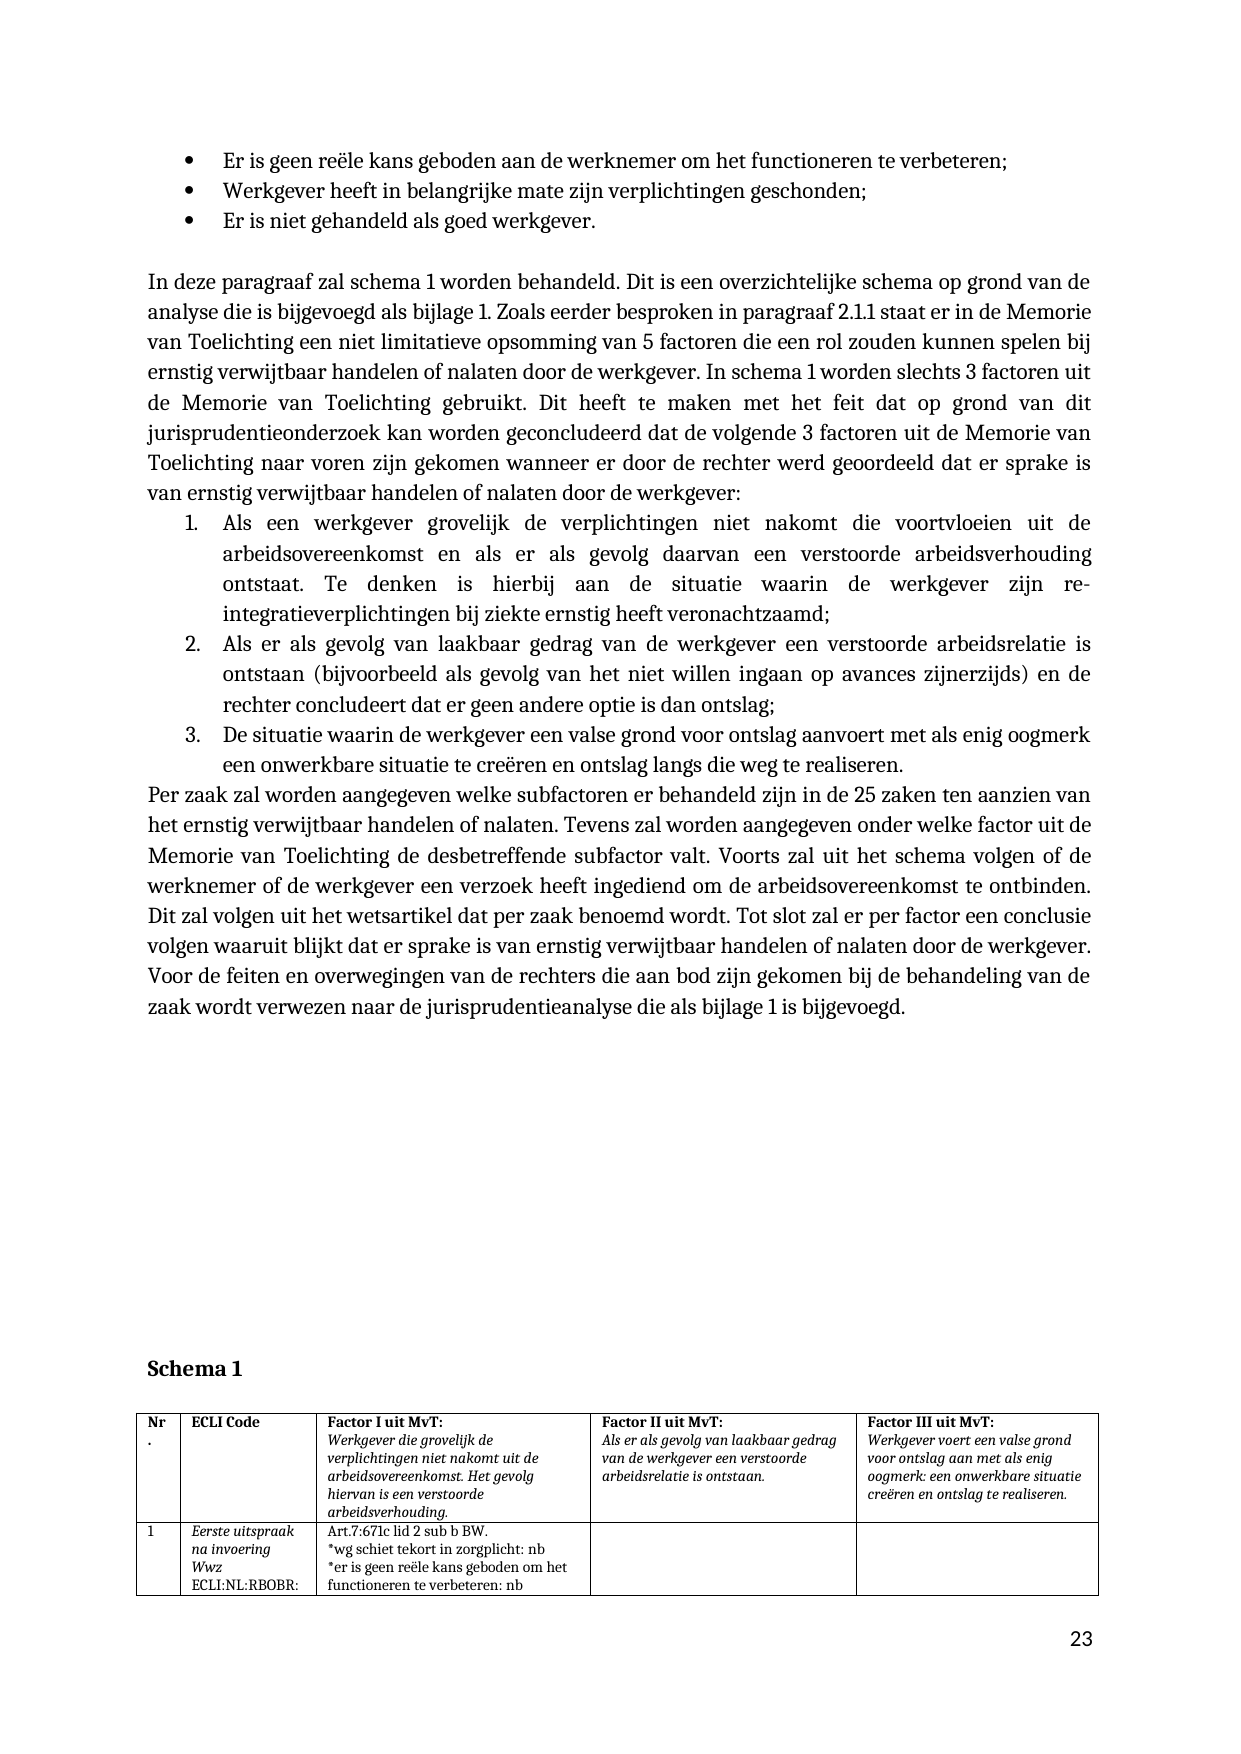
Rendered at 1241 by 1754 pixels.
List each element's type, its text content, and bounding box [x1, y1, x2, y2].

table_header Factor III uit MvT: Werkgever voert een valse grond voor ontslag aan met als enig oogmerk: een onwerkbare situatie creëren en ontslag te realiseren. [857, 1414, 1098, 1522]
table_header Factor I uit MvT: Werkgever die grovelijk de verplichtingen niet nakomt uit de arbeidsovereenkomst. Het gevolg hiervan is een verstoorde arbeidsverhouding. [317, 1414, 590, 1522]
list De situatie waarin de werkgever een valse grond voor ontslag aanvoert met als enig oogmerk een onwerkbare situatie te creëren en ontslag langs die weg te realiseren. [185, 722, 1093, 778]
table_cell 1 [137, 1523, 180, 1595]
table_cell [181, 1523, 316, 1595]
list Als er als gevolg van laakbaar gedrag van de werkgever een verstoorde arbeidsrelatie is ontstaan (bijvoorbeeld als gevolg van het niet willen ingaan op avances zijnerzijds) en de rechter concludeert dat er geen andere optie is dan ontslag; [185, 631, 1093, 718]
table_cell [591, 1523, 856, 1595]
text Per zaak zal worden aangegeven welke subfactoren er behandeld zijn in de 25 zaken ten aanzien van het ernstig verwijtbaar handelen of nalaten. Tevens zal worden aangegeven onder welke factor uit de Memorie van Toelichting de desbetreffende subfactor valt. Voorts zal uit het schema volgen of de werknemer of de werkgever een verzoek heeft ingediend om de arbeidsovereenkomst te ontbinden. Dit zal volgen uit het wetsartikel dat per zaak benoemd wordt. Tot slot zal er per factor een conclusie volgen waaruit blijkt dat er sprake is van ernstig verwijtbaar handelen of nalaten door de werkgever. Voor de feiten en overwegingen van de rechters die aan bod zijn gekomen bij de behandeling van de zaak wordt verwezen naar de jurisprudentieanalyse die als bijlage 1 is bijgevoegd. [148, 782, 1093, 1020]
table_header Factor II uit MvT: Als er als gevolg van laakbaar gedrag van de werkgever een verstoorde arbeidsrelatie is ontstaan. [591, 1414, 856, 1522]
list Er is geen reële kans geboden aan de werknemer om het functioneren te verbeteren; [185, 148, 1093, 174]
text Schema 1 [148, 1356, 1093, 1382]
table_cell [857, 1523, 1098, 1595]
list Werkgever heeft in belangrijke mate zijn verplichtingen geschonden; [185, 178, 1093, 204]
table_header ECLI Code [181, 1414, 316, 1522]
text In deze paragraaf zal schema 1 worden behandeld. Dit is een overzichtelijke schema op grond van de analyse die is bijgevoegd als bijlage 1. Zoals eerder besproken in paragraaf 2.1.1 staat er in de Memorie van Toelichting een niet limitatieve opsomming van 5 factoren die een rol zouden kunnen spelen bij ernstig verwijtbaar handelen of nalaten door de werkgever. In schema 1 worden slechts 3 factoren uit de Memorie van Toelichting gebruikt. Dit heeft te maken met het feit dat op grond van dit jurisprudentieonderzoek kan worden geconcludeerd dat de volgende 3 factoren uit de Memorie van Toelichting naar voren zijn gekomen wanneer er door de rechter werd geoordeeld dat er sprake is van ernstig verwijtbaar handelen of nalaten door de werkgever: [148, 268, 1093, 506]
list Er is niet gehandeld als goed werkgever. [185, 208, 1093, 234]
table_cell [317, 1523, 590, 1595]
table_header Nr. [137, 1414, 180, 1522]
list Als een werkgever grovelijk de verplichtingen niet nakomt die voortvloeien uit de arbeidsovereenkomst en als er als gevolg daarvan een verstoorde arbeidsverhouding ontstaat. Te denken is hierbij aan de situatie waarin de werkgever zijn re-integratieverplichtingen bij ziekte ernstig heeft veronachtzaamd; [185, 510, 1093, 627]
